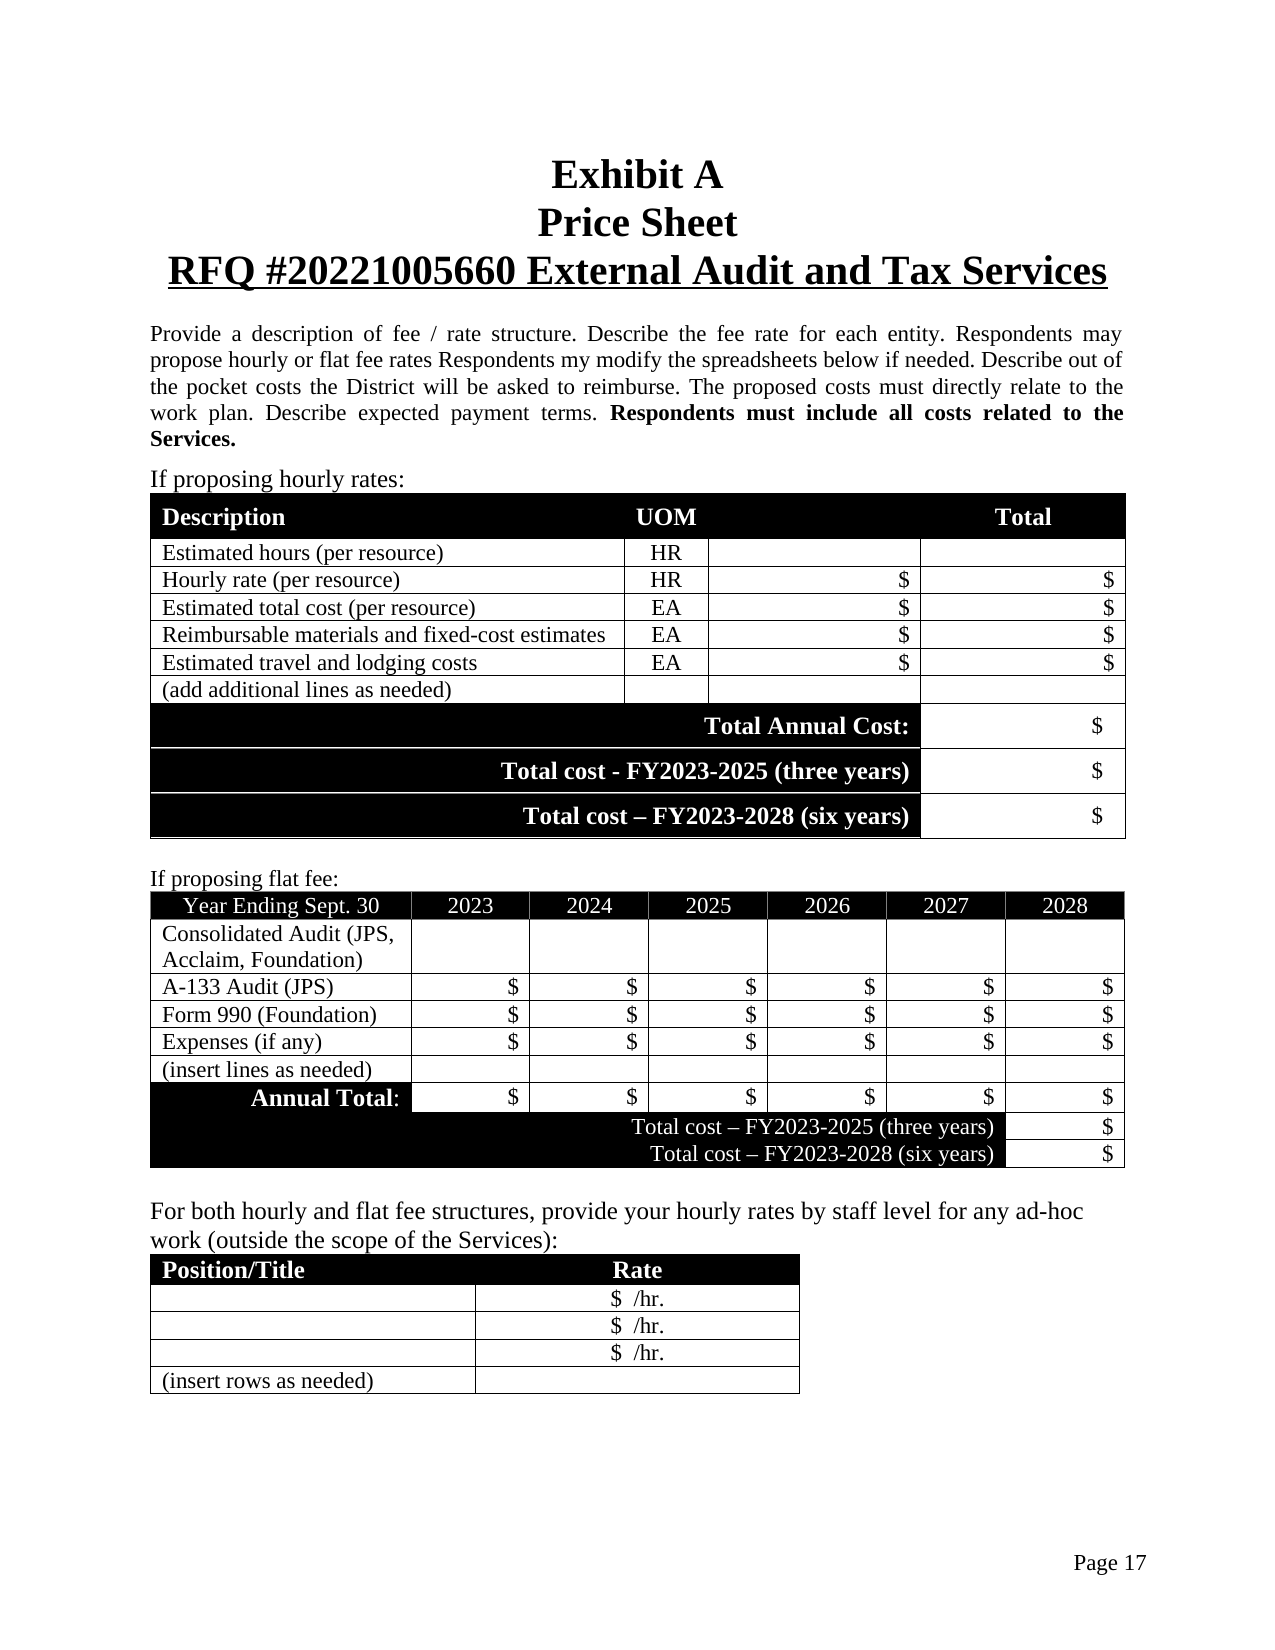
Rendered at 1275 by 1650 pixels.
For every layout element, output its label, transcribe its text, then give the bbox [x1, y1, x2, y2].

table_cell [530, 920, 648, 972]
table_cell [530, 1056, 648, 1082]
table_cell [887, 974, 1005, 1000]
table_cell [1006, 1028, 1124, 1054]
table_cell Estimated travel and lodging costs [151, 649, 624, 675]
table_cell [151, 920, 411, 972]
table_cell [887, 1028, 1005, 1054]
table_cell $ [709, 567, 920, 593]
table_cell [887, 1083, 1005, 1112]
table_cell [1006, 1083, 1124, 1112]
table_cell [649, 1083, 767, 1112]
table_cell Total cost – FY2023-2028 (six years) [151, 794, 920, 837]
table_header Description [151, 494, 624, 538]
table_header [709, 494, 920, 538]
table_header Position/Title [151, 1255, 475, 1284]
table_header Total [921, 494, 1125, 538]
table_cell [887, 920, 1005, 972]
table_cell [709, 676, 920, 702]
table_cell Annual Total: [151, 1083, 411, 1112]
table_cell [1006, 1001, 1124, 1027]
table_cell Estimated hours (per resource) [151, 539, 624, 566]
table_cell [1006, 920, 1124, 972]
text Price Sheet [150, 198, 1125, 246]
table_cell Hourly rate (per resource) [151, 567, 624, 593]
table_cell [625, 676, 708, 702]
table_cell $ [921, 649, 1125, 675]
table_cell $ [921, 749, 1125, 792]
table_cell [412, 974, 529, 1000]
table_cell [649, 1028, 767, 1054]
table_cell [412, 1028, 529, 1054]
table_cell HR [625, 567, 708, 593]
text For both hourly and flat fee structures, provide your hourly rates by staff level for any ad-hoc work (outside the scope of the Services): [150, 1196, 1125, 1254]
text If proposing flat fee: [150, 865, 1125, 891]
table_cell HR [625, 539, 708, 566]
table_cell [768, 1001, 886, 1027]
table_cell [887, 1056, 1005, 1082]
table_cell Reimbursable materials and fixed-cost estimates [151, 621, 624, 648]
table_cell [412, 1083, 529, 1112]
table_cell [768, 1028, 886, 1054]
table_cell [768, 920, 886, 972]
table_cell $ [921, 621, 1125, 648]
table_cell [151, 974, 411, 1000]
table_cell [649, 974, 767, 1000]
table_cell $ [709, 649, 920, 675]
table_cell [649, 920, 767, 972]
table_cell $ [709, 594, 920, 620]
table_cell EA [625, 594, 708, 620]
table_cell [649, 1001, 767, 1027]
table_cell [921, 539, 1125, 566]
table_cell $ [921, 594, 1125, 620]
table_cell [768, 1056, 886, 1082]
text RFQ #20221005660 External Audit and Tax Services [150, 246, 1125, 294]
table_cell [530, 1001, 648, 1027]
table_cell [412, 1001, 529, 1027]
table_cell [151, 1140, 1005, 1167]
table_cell [1006, 1140, 1124, 1167]
table_cell [151, 1312, 475, 1338]
table_cell [1006, 974, 1124, 1000]
table_cell [151, 1113, 1005, 1139]
table_cell [887, 1001, 1005, 1027]
table_cell [649, 1056, 767, 1082]
table_cell $ [709, 621, 920, 648]
table_cell [151, 1028, 411, 1054]
table_cell $ [921, 704, 1125, 747]
table_cell EA [625, 621, 708, 648]
table_cell Total cost - FY2023-2025 (three years) [151, 749, 920, 792]
table_cell [530, 974, 648, 1000]
table_cell EA [625, 649, 708, 675]
table_cell [530, 1028, 648, 1054]
table_cell (add additional lines as needed) [151, 676, 624, 702]
table_cell [1006, 1056, 1124, 1082]
table_cell [709, 539, 920, 566]
table_header Rate [476, 1255, 799, 1284]
table_cell Total Annual Cost: [151, 704, 920, 747]
table_cell [921, 676, 1125, 702]
text Provide a description of fee / rate structure. Describe the fee rate for each entity. Respondents may propose hourly or flat fee rates Respondents my modify the spreadsheets below if needed. Describe out of the pocket costs the District will be asked to reimburse. The proposed costs must directly relate to the work plan. Describe expected payment terms. Respondents must include all costs related to the Services. [150, 320, 1125, 452]
table_cell $ [921, 794, 1125, 837]
table_cell [412, 920, 529, 972]
table_cell [768, 1083, 886, 1112]
text If proposing hourly rates: [150, 464, 1125, 493]
table_cell [151, 1367, 475, 1393]
table_header UOM [625, 494, 708, 538]
table_cell Estimated total cost (per resource) [151, 594, 624, 620]
table_cell [1006, 1113, 1124, 1139]
table_cell $ [921, 567, 1125, 593]
table_cell [412, 1056, 529, 1082]
table_cell [768, 974, 886, 1000]
table_cell [530, 1083, 648, 1112]
text Exhibit A [150, 150, 1125, 198]
